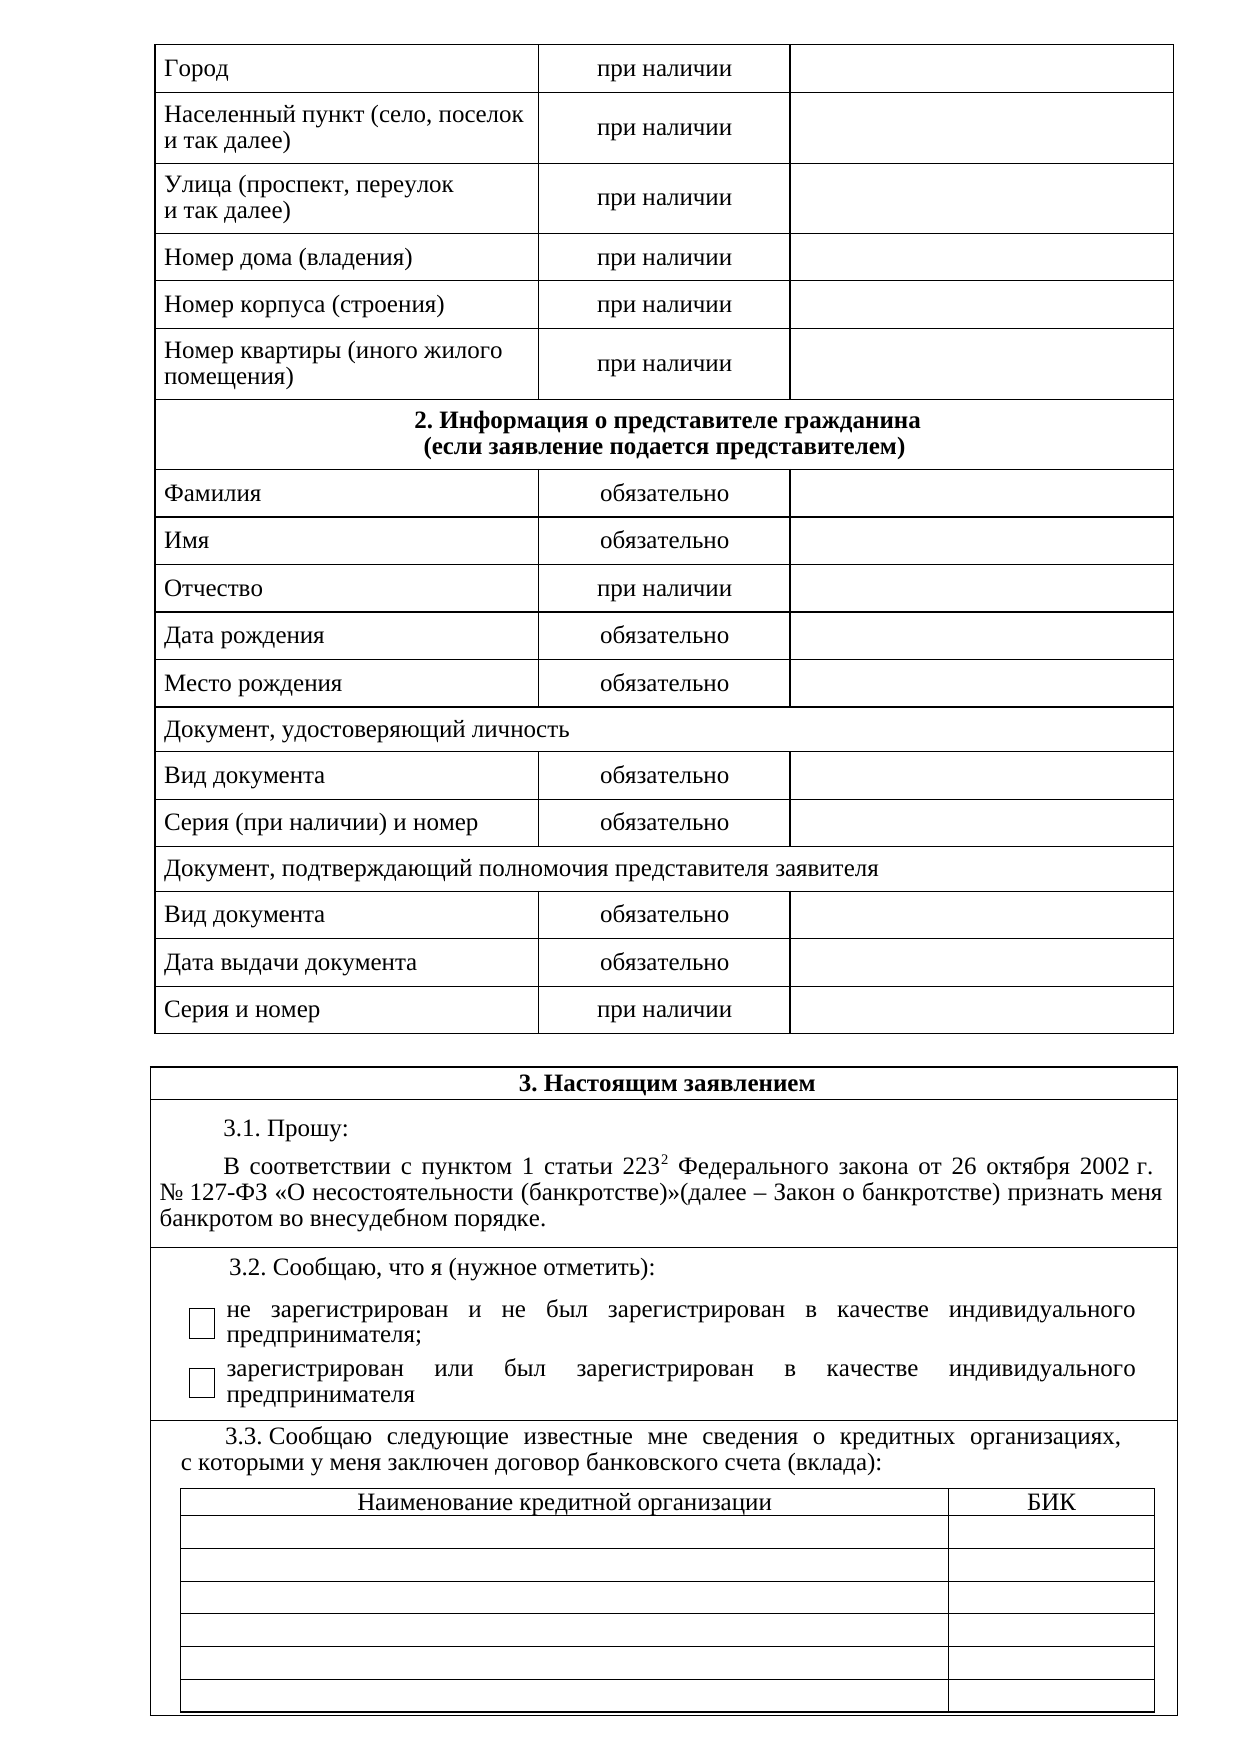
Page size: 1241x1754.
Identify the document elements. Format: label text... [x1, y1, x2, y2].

table_cell обязательно [539, 518, 789, 564]
table_cell при наличии [539, 565, 789, 611]
table_cell при наличии [539, 164, 789, 233]
table_cell обязательно [539, 892, 789, 938]
table_cell обязательно [539, 939, 789, 986]
table_cell обязательно [539, 800, 789, 846]
table_cell Номер корпуса (строения) [156, 281, 538, 328]
table_cell [791, 660, 1173, 706]
table_cell Вид документа [156, 752, 538, 798]
table_cell Город [156, 45, 538, 92]
table_cell Место рождения [156, 660, 538, 706]
table_cell обязательно [539, 470, 789, 516]
table_cell при наличии [539, 45, 789, 92]
table_cell при наличии [539, 234, 789, 280]
table_cell Документ, подтверждающий полномочия представителя заявителя [156, 847, 1173, 891]
table_cell Дата выдачи документа [156, 939, 538, 986]
table_cell Серия и номер [156, 987, 538, 1033]
table_cell [791, 939, 1173, 986]
table_cell [791, 45, 1173, 92]
table_cell Населенный пункт (село, поселок и так далее) [156, 93, 538, 162]
table_cell при наличии [539, 329, 789, 398]
table_cell [791, 800, 1173, 846]
table_cell [791, 987, 1173, 1033]
table_cell 3.1. Прошу: В соответствии с пунктом 1 статьи 2232 Федерального закона от 26 октября 2002 г. № 127-ФЗ «О несостоятельности (банкротстве)»(далее – Закон о банкротстве) признать меня банкротом во внесудебном порядке. [151, 1100, 1177, 1247]
table_cell [791, 892, 1173, 938]
table_cell Номер квартиры (иного жилого помещения) [156, 329, 538, 398]
table_cell при наличии [539, 281, 789, 328]
table_cell Отчество [156, 565, 538, 611]
table_cell 2. Информация о представителе гражданина (если заявление подается представителем) [156, 400, 1173, 469]
table_cell 3.2. Сообщаю, что я (нужное отметить): [151, 1248, 1177, 1420]
table_cell обязательно [539, 752, 789, 798]
table_cell Вид документа [156, 892, 538, 938]
table_cell [791, 470, 1173, 516]
table_cell [791, 281, 1173, 328]
table_cell обязательно [539, 660, 789, 706]
table_cell [791, 565, 1173, 611]
table_cell [791, 613, 1173, 659]
table_cell Улица (проспект, переулок и так далее) [156, 164, 538, 233]
table_cell при наличии [539, 987, 789, 1033]
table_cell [151, 1421, 1177, 1715]
table_cell [791, 752, 1173, 798]
table_cell [791, 234, 1173, 280]
table_cell Фамилия [156, 470, 538, 516]
table_cell Серия (при наличии) и номер [156, 800, 538, 846]
table_cell Имя [156, 518, 538, 564]
table_header 3. Настоящим заявлением [151, 1068, 1177, 1099]
table_cell Дата рождения [156, 613, 538, 659]
table_cell [791, 518, 1173, 564]
table_cell Номер дома (владения) [156, 234, 538, 280]
table_cell Документ, удостоверяющий личность [156, 708, 1173, 751]
table_cell при наличии [539, 93, 789, 162]
table_cell обязательно [539, 613, 789, 659]
table_cell [791, 329, 1173, 398]
table_cell [791, 93, 1173, 162]
table_cell [791, 164, 1173, 233]
